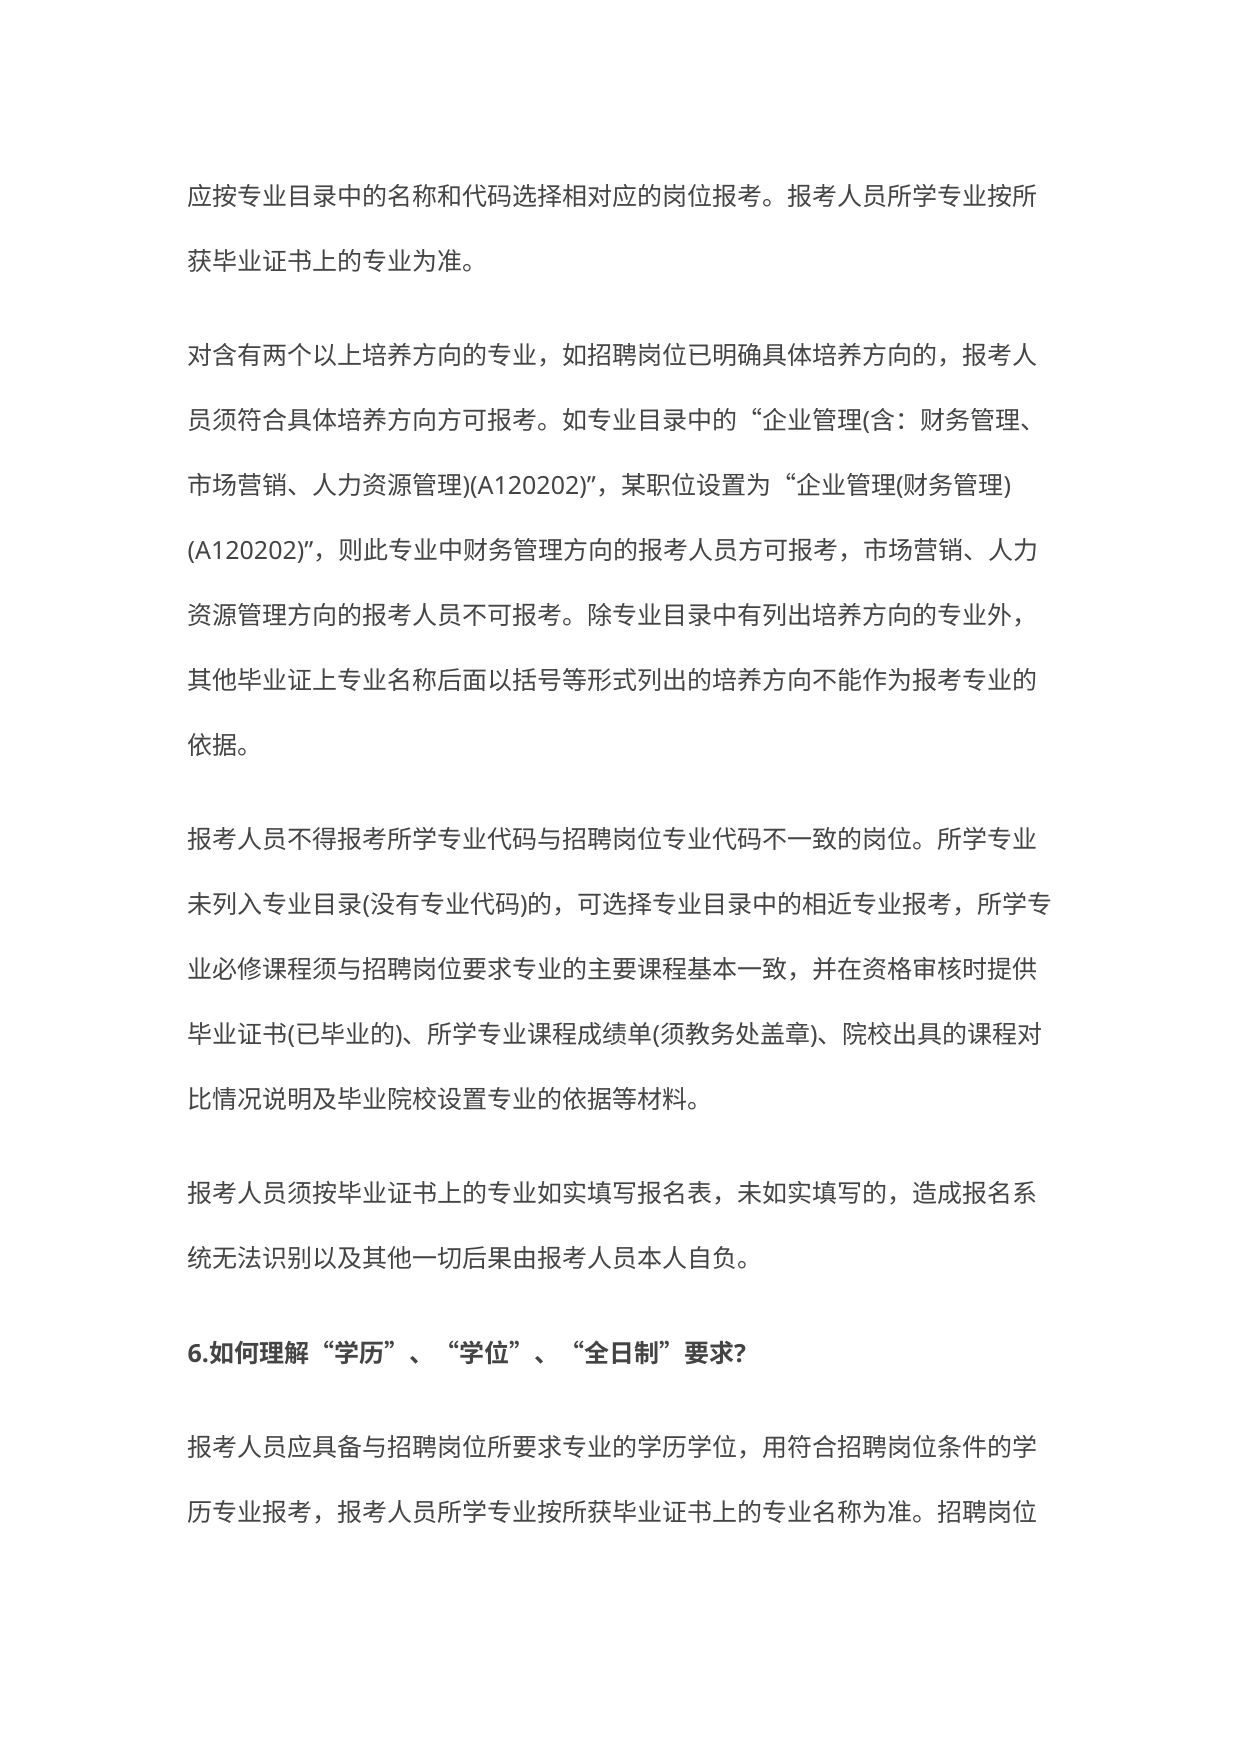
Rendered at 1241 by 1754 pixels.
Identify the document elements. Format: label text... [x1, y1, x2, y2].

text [187, 1413, 1053, 1543]
text 对含有两个以上培养方向的专业，如招聘岗位已明确具体培养方向的，报考人员须符合具体培养方向方可报考。如专业目录中的“企业管理(含：财务管理、市场营销、人力资源管理)(A120202)”，某职位设置为“企业管理(财务管理)(A120202)”，则此专业中财务管理方向的报考人员方可报考，市场营销、人力资源管理方向的报考人员不可报考。除专业目录中有列出培养方向的专业外，其他毕业证上专业名称后面以括号等形式列出的培养方向不能作为报考专业的依据。 [187, 321, 1053, 776]
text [187, 162, 1053, 292]
text 报考人员不得报考所学专业代码与招聘岗位专业代码不一致的岗位。所学专业未列入专业目录(没有专业代码)的，可选择专业目录中的相近专业报考，所学专业必修课程须与招聘岗位要求专业的主要课程基本一致，并在资格审核时提供毕业证书(已毕业的)、所学专业课程成绩单(须教务处盖章)、院校出具的课程对比情况说明及毕业院校设置专业的依据等材料。 [187, 805, 1053, 1130]
text 6.如何理解“学历”、“学位”、“全日制”要求? [187, 1319, 1053, 1384]
text 报考人员须按毕业证书上的专业如实填写报名表，未如实填写的，造成报名系统无法识别以及其他一切后果由报考人员本人自负。 [187, 1159, 1053, 1289]
